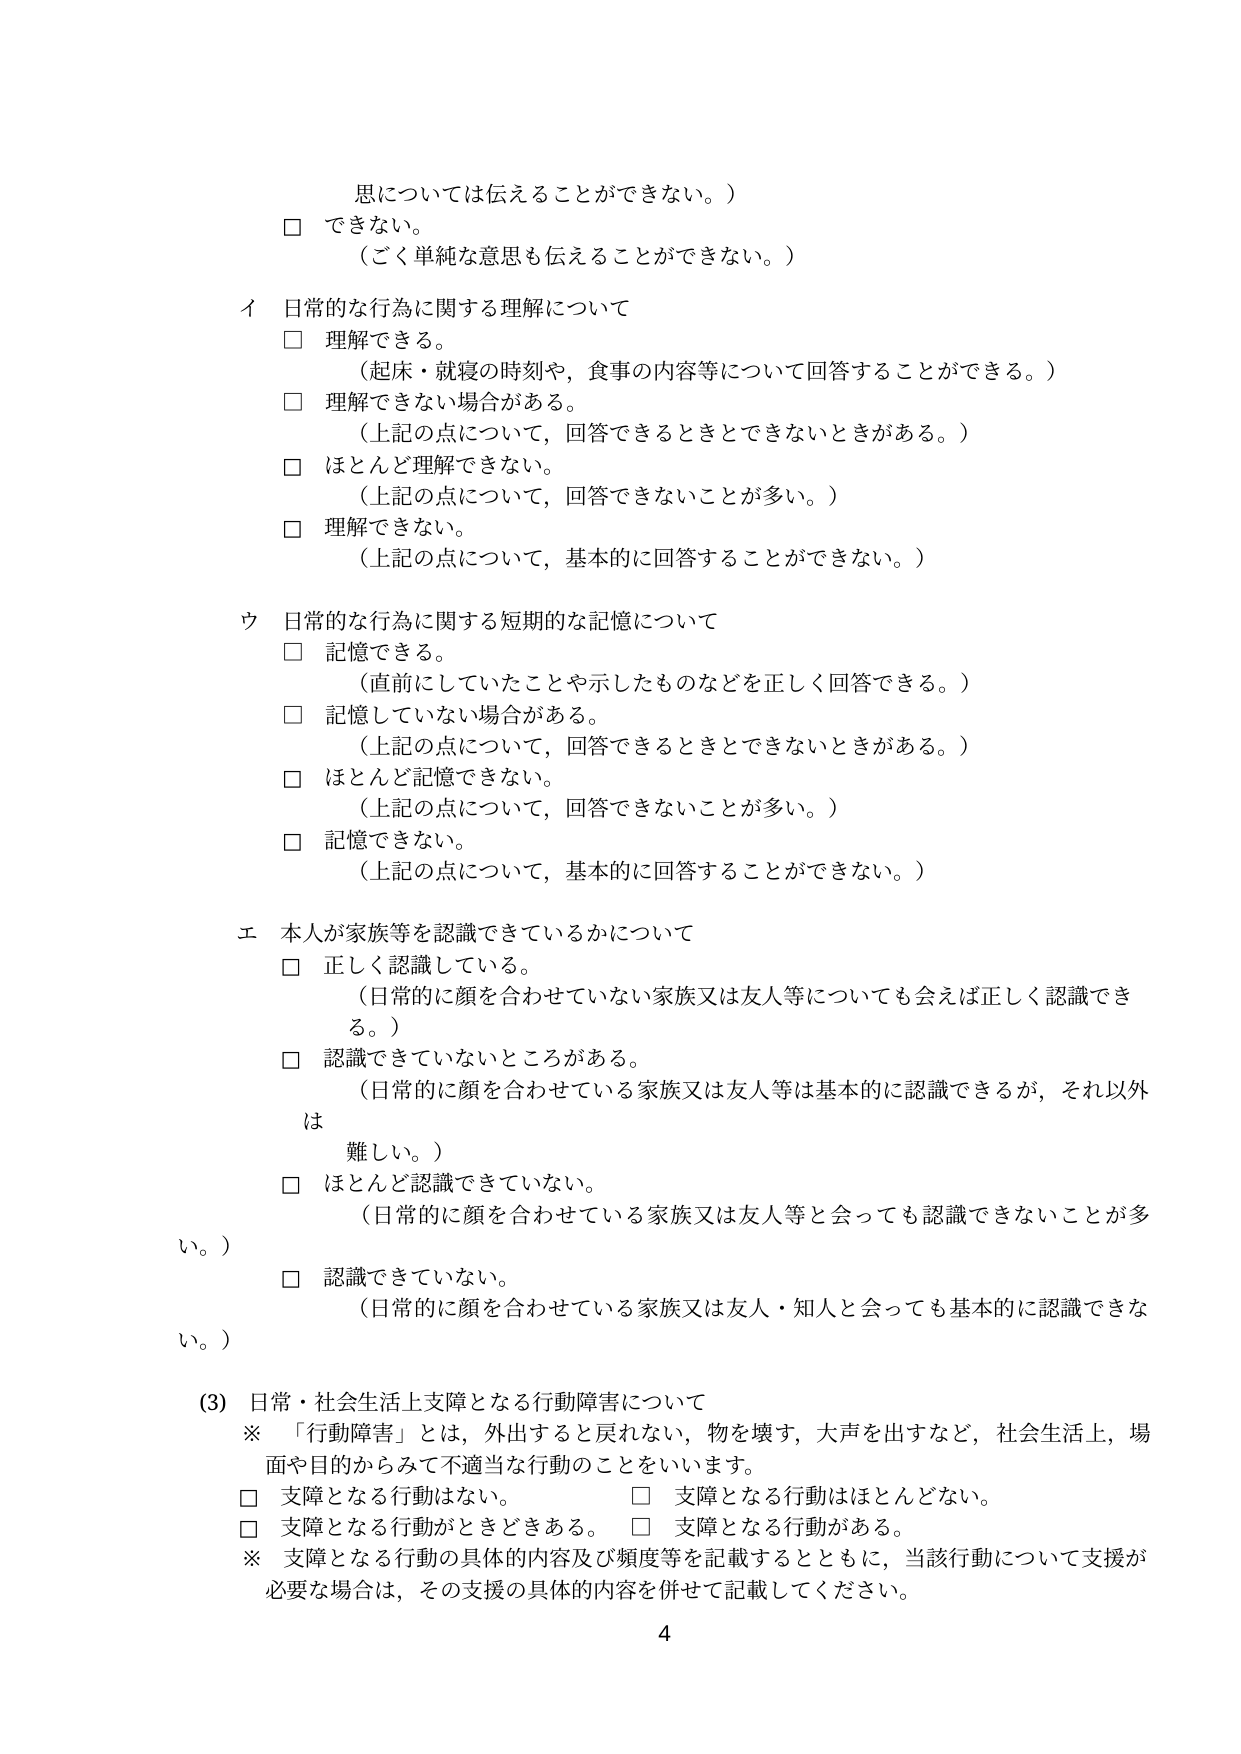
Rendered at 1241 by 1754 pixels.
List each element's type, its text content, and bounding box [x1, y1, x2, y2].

list □ ほとんど記憶できない。 [238, 761, 1152, 792]
list □ できない。 [238, 208, 1152, 240]
list （上記の点について，回答できないことが多い。） [238, 479, 1152, 511]
list □ 記憶できる。 [238, 636, 1152, 667]
list （上記の点について，回答できるときとできないときがある。） [238, 417, 1152, 448]
list （ごく単純な意思も伝えることができない。） [238, 240, 1152, 271]
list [221, 177, 1152, 208]
list イ 日常的な行為に関する理解について [238, 292, 1152, 323]
list □ 記憶できない。 [238, 823, 1152, 854]
list ウ 日常的な行為に関する短期的な記憶について [238, 604, 1152, 636]
text □ 支障となる行動がときどきある。 □ 支障となる行動がある。 [238, 1511, 1152, 1542]
list ※ 支障となる行動の具体的内容及び頻度等を記載するとともに，当該行動について支援が必要な場合は，その支援の具体的内容を併せて記載してください。 [243, 1542, 1152, 1604]
list （上記の点について，基本的に回答することができない。） [238, 854, 1152, 886]
text □ 認識できていない。 [177, 1261, 1152, 1292]
list □ 理解できない。 [238, 511, 1152, 542]
text る。） [177, 1011, 1152, 1042]
text 難しい。） [302, 1136, 1152, 1167]
text □ ほとんど認識できていない。 [177, 1167, 1152, 1198]
list □ 記憶していない場合がある。 [238, 698, 1152, 729]
text □ 支障となる行動はない。 □ 支障となる行動はほとんどない。 [238, 1479, 1152, 1511]
list （上記の点について，基本的に回答することができない。） [238, 542, 1152, 573]
list □ 理解できる。 [238, 323, 1152, 354]
text （日常的に顔を合わせている家族又は友人等は基本的に認識できるが，それ以外は [280, 1073, 1152, 1136]
list （上記の点について，回答できるときとできないときがある。） [238, 729, 1152, 761]
text □ 認識できていないところがある。 [177, 1042, 1152, 1073]
text （日常的に顔を合わせていない家族又は友人等についても会えば正しく認識でき [177, 979, 1152, 1011]
text エ 本人が家族等を認識できているかについて [177, 917, 1152, 948]
list （上記の点について，回答できないことが多い。） [238, 792, 1152, 823]
list □ 理解できない場合がある。 [238, 386, 1152, 417]
text (3) 日常・社会生活上支障となる行動障害について [177, 1386, 1152, 1417]
list （直前にしていたことや示したものなどを正しく回答できる。） [238, 667, 1152, 698]
list （起床・就寝の時刻や，食事の内容等について回答することができる。） [238, 354, 1152, 386]
text ※ 「行動障害」とは，外出すると戻れない，物を壊す，大声を出すなど，社会生活上，場面や目的からみて不適当な行動のことをいいます。 [243, 1417, 1152, 1479]
text □ 正しく認識している。 [177, 948, 1152, 979]
list □ ほとんど理解できない。 [238, 448, 1152, 479]
text （日常的に顔を合わせている家族又は友人・知人と会っても基本的に認識できない。） [177, 1292, 1152, 1354]
text （日常的に顔を合わせている家族又は友人等と会っても認識できないことが多い。） [177, 1198, 1152, 1261]
